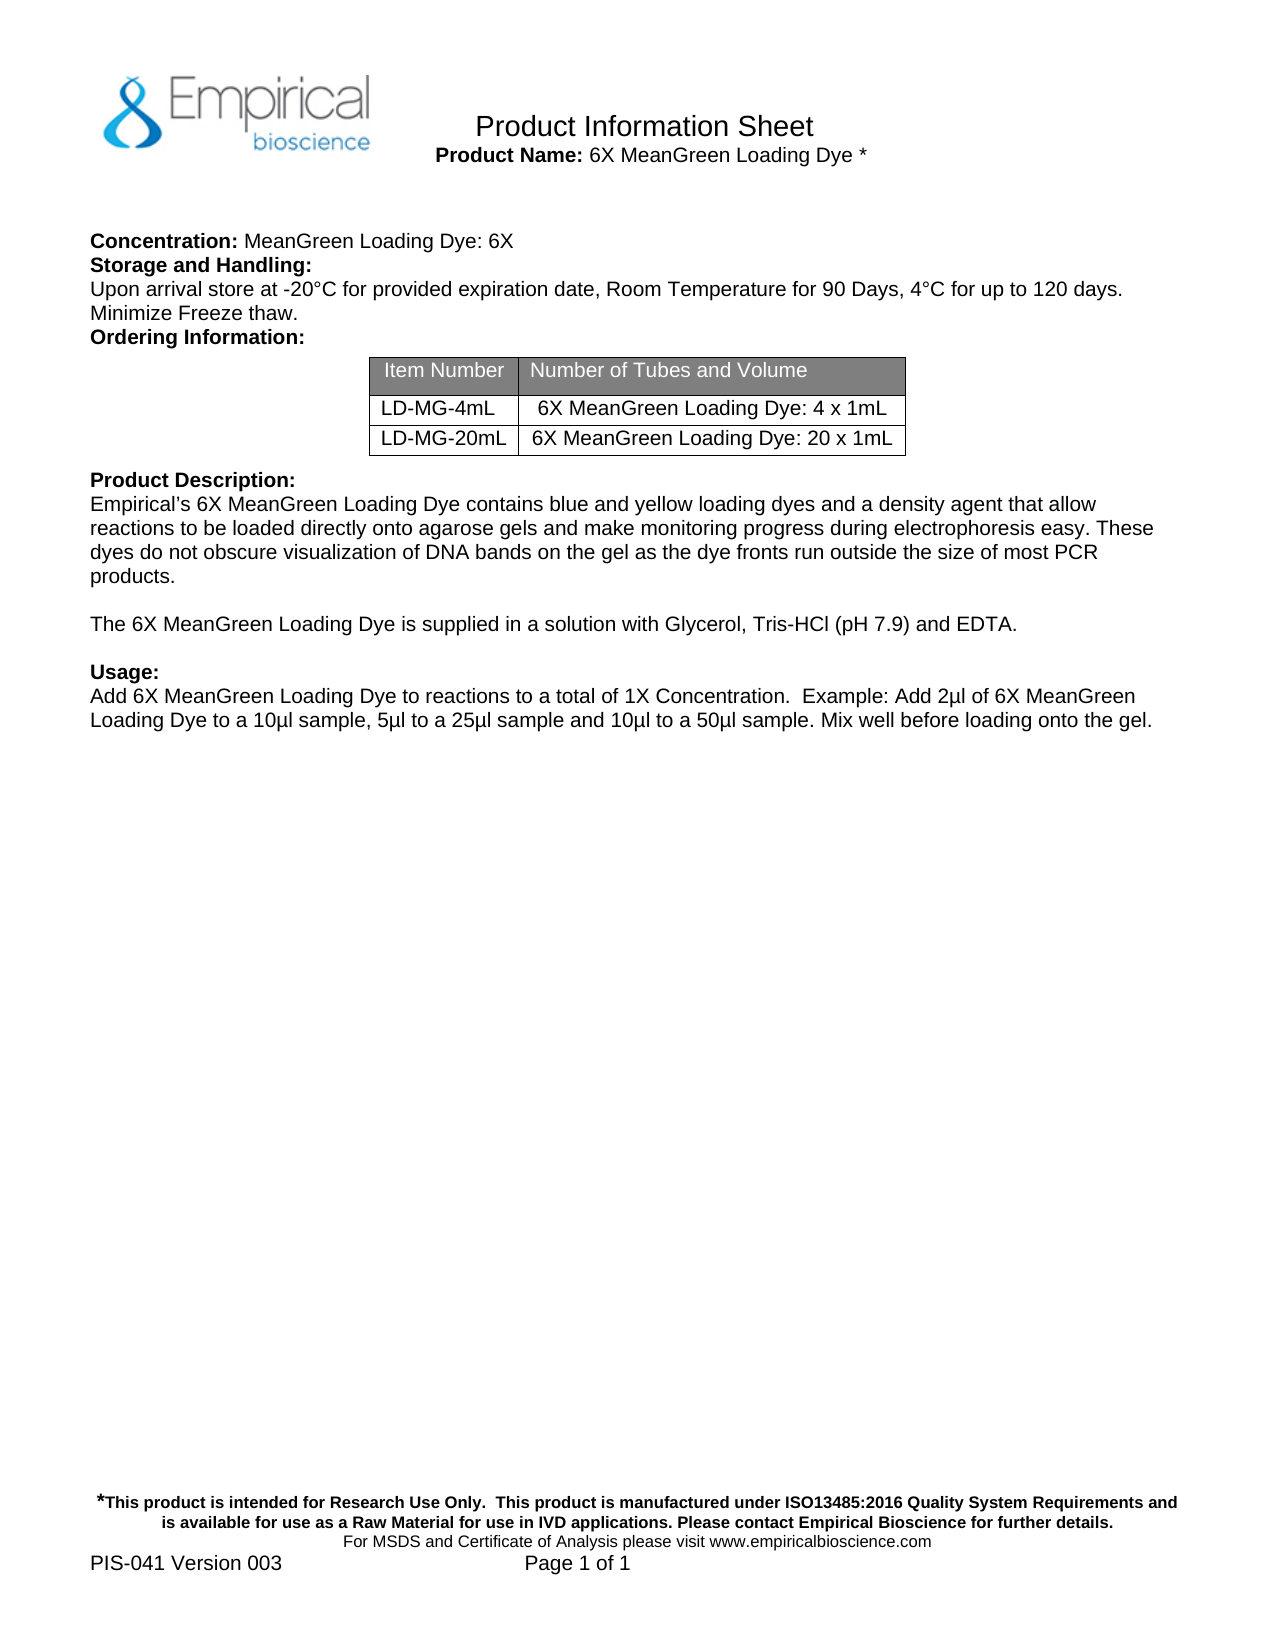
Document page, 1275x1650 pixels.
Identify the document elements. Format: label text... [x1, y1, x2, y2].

text Upon arrival store at -20°C for provided expiration date, Room Temperature for 90 Days, 4°C for up to 120 days. Minimize Freeze thaw. [90, 277, 1185, 324]
list Add 6X MeanGreen Loading Dye to reactions to a total of 1X Concentration. Example: Add 2µl of 6X MeanGreen Loading Dye to a 10µl sample, 5µl to a 25µl sample and 10µl to a 50µl sample. Mix well before loading onto the gel. [90, 684, 1185, 732]
list Usage: [90, 660, 1185, 684]
text Concentration: MeanGreen Loading Dye: 6X [90, 229, 1185, 253]
table_cell 6X MeanGreen Loading Dye: 20 x 1mL tube [519, 426, 905, 455]
table_cell LD-MG-4mL [370, 396, 518, 425]
table_header Number of Tubes and Volume [519, 358, 905, 395]
text Storage and Handling: [90, 253, 1185, 277]
table_header Item Number [370, 358, 518, 395]
text Ordering Information: [90, 324, 1185, 348]
picture [101, 75, 373, 152]
table_cell LD-MG-20mL [370, 426, 518, 455]
list Product Description: [90, 468, 1185, 492]
list The 6X MeanGreen Loading Dye is supplied in a solution with Glycerol, Tris-HCl (pH 7.9) and EDTA. [90, 612, 1185, 636]
table_cell 6X MeanGreen Loading Dye: 4 x 1mL tube [519, 396, 905, 425]
list Empirical’s 6X MeanGreen Loading Dye contains blue and yellow loading dyes and a density agent that allow reactions to be loaded directly onto agarose gels and make monitoring progress during electrophoresis easy. These dyes do not obscure visualization of DNA bands on the gel as the dye fronts run outside the size of most PCR products. [90, 492, 1185, 588]
